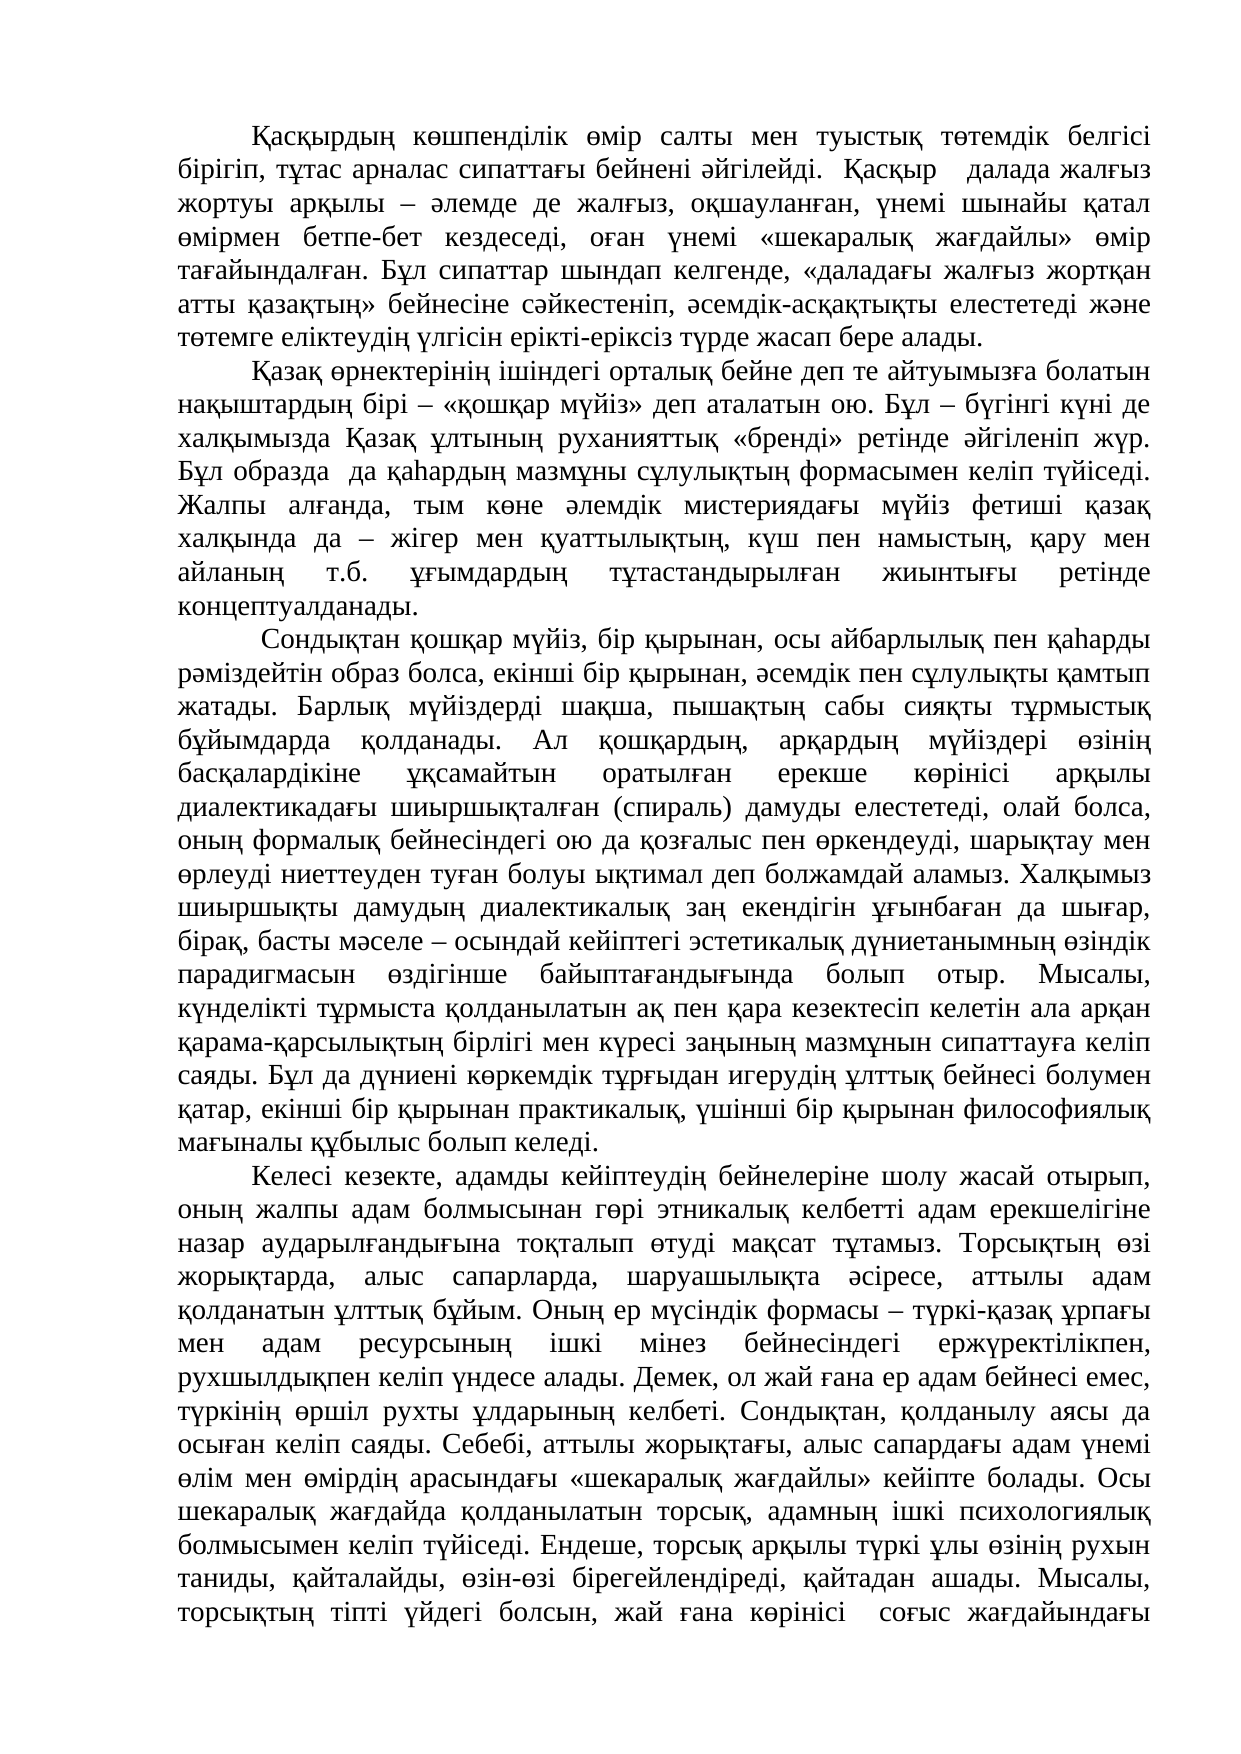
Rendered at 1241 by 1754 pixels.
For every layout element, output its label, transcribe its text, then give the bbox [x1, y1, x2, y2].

text Қасқырдың көшпенділік өмір салты мен туыстық төтемдік белгісі бірігіп, тұтас арналас сипаттағы бейнені әйгілейді. Қасқыр далада жалғыз жортуы арқылы – әлемде де жалғыз, оқшауланған, үнемі шынайы қатал өмірмен бетпе-бет кездеседі, оған үнемі «шекаралық жағдайлы» өмір тағайындалған. Бұл сипаттар шындап келгенде, «даладағы жалғыз жортқан атты қазақтың» бейнесіне сәйкестеніп, әсемдік-асқақтықты елестетеді және төтемге еліктеудің үлгісін ерікті-еріксіз түрде жасап бере алады. [177, 118, 1152, 353]
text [177, 1158, 1152, 1627]
text Сондықтан қошқар мүйіз, бір қырынан, осы айбарлылық пен қаһарды рәміздейтін образ болса, екінші бір қырынан, әсемдік пен сұлулықты қамтып жатады. Барлық мүйіздерді шақша, пышақтың сабы сияқты тұрмыстық бұйымдарда қолданады. Ал қошқардың, арқардың мүйіздері өзінің басқалардікіне ұқсамайтын оратылған ерекше көрінісі арқылы диалектикадағы шиыршықталған (спираль) дамуды елестетеді, олай болса, оның формалық бейнесіндегі ою да қозғалыс пен өркендеуді, шарықтау мен өрлеуді ниеттеуден туған болуы ықтимал деп болжамдай аламыз. Халқымыз шиыршықты дамудың диалектикалық заң екендігін ұғынбаған да шығар, бірақ, басты мәселе – осындай кейіптегі эстетикалық дүниетанымның өзіндік парадигмасын өздігінше байыптағандығында болып отыр. Мысалы, күнделікті тұрмыста қолданылатын ақ пен қара кезектесіп келетін ала арқан қарама-қарсылықтың бірлігі мен күресі заңының мазмұнын сипаттауға келіп саяды. Бұл да дүниені көркемдік тұрғыдан игерудің ұлттық бейнесі болумен қатар, екінші бір қырынан практикалық, үшінші бір қырынан философиялық мағыналы құбылыс болып келеді. [177, 621, 1152, 1158]
text Қазақ өрнектерінің ішіндегі орталық бейне деп те айтуымызға болатын нақыштардың бірі – «қошқар мүйіз» деп аталатын ою. Бұл – бүгінгі күні де халқымызда Қазақ ұлтының руханияттық «бренді» ретінде әйгіленіп жүр. Бұл образда да қаһардың мазмұны сұлулықтың формасымен келіп түйіседі. Жалпы алғанда, тым көне әлемдік мистериядағы мүйіз фетиші қазақ халқында да – жігер мен қуаттылықтың, күш пен намыстың, қару мен айланың т.б. ұғымдардың тұтастандырылған жиынтығы ретінде концептуалданады. [177, 353, 1152, 621]
